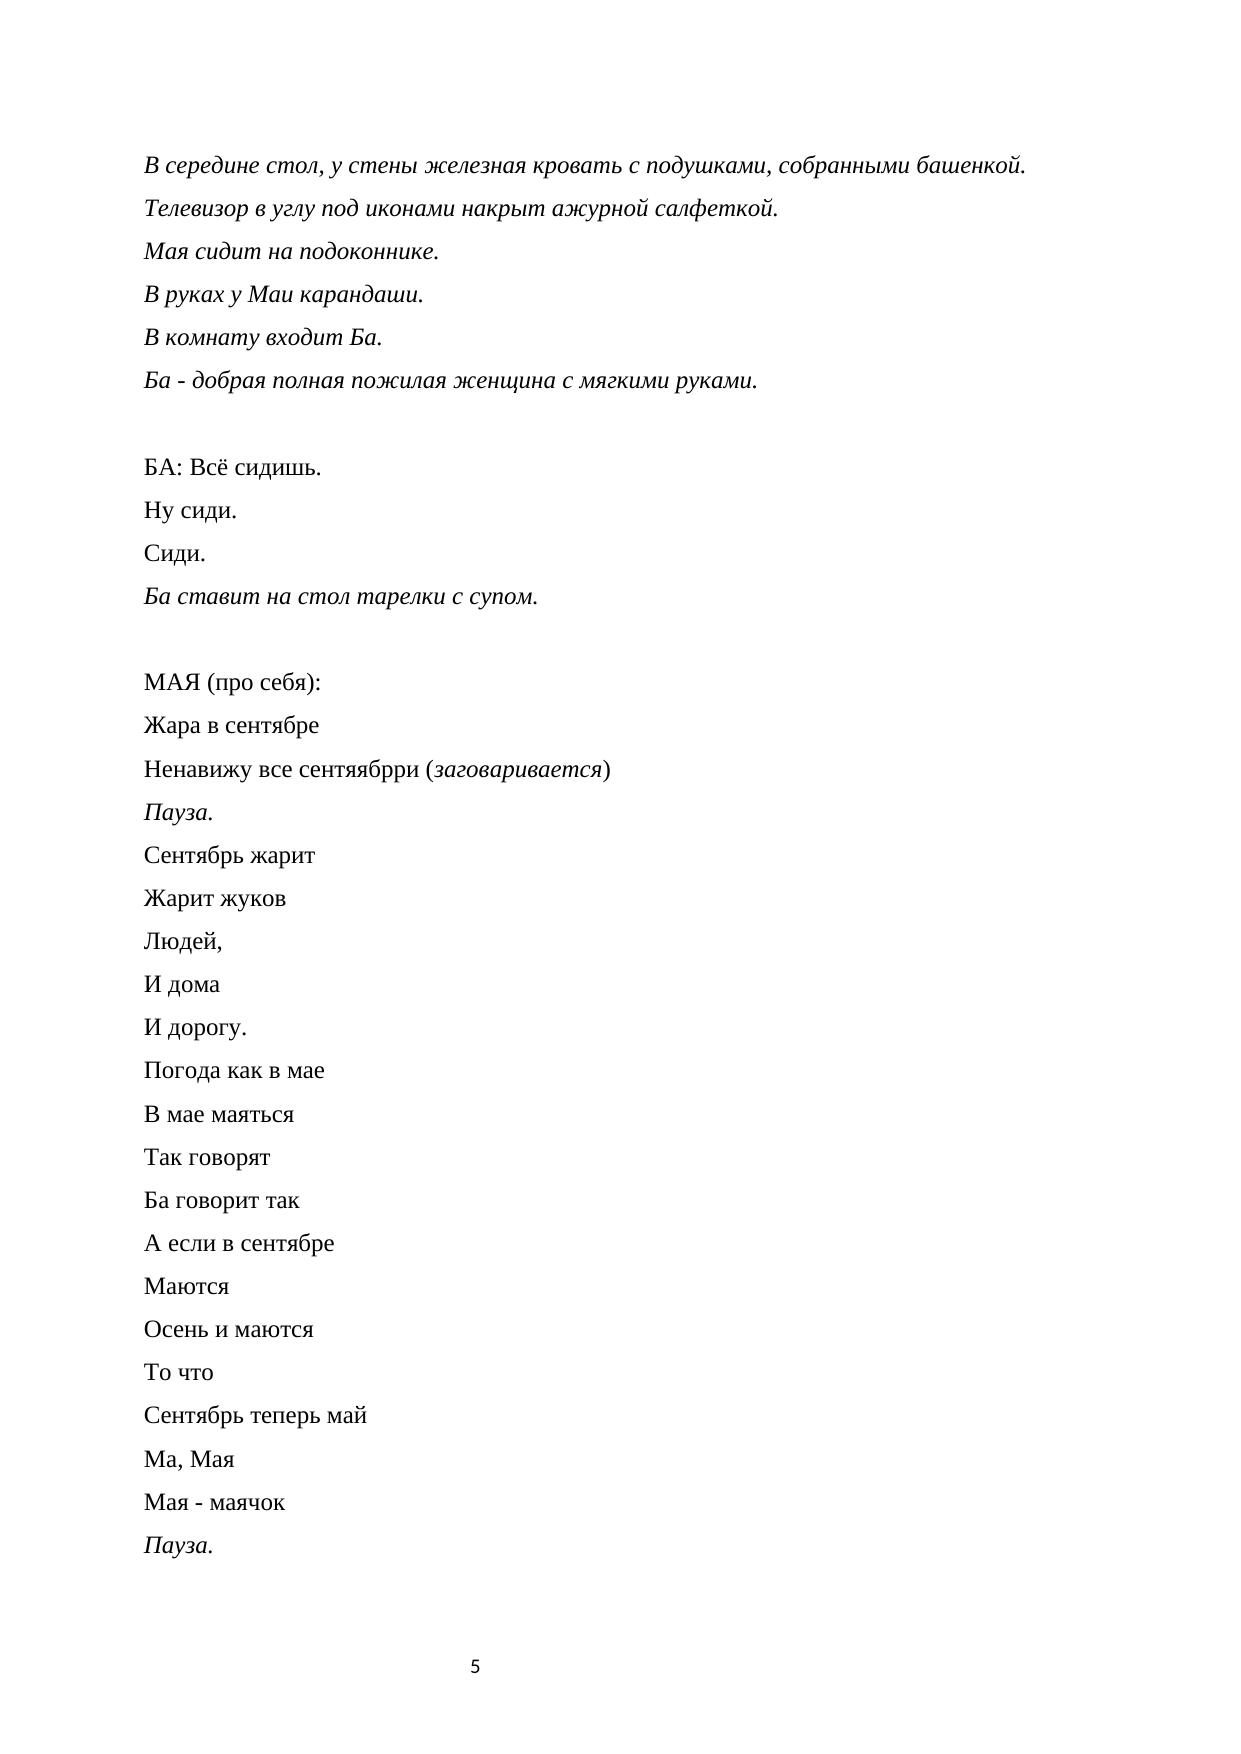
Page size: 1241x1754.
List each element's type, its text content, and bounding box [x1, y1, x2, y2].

text То что [144, 1357, 1053, 1386]
text Сентябрь жарит [144, 840, 1053, 869]
text Осень и маются [144, 1314, 1053, 1343]
text Ба - добрая полная пожилая женщина с мягкими руками. [144, 366, 1053, 394]
text Мая сидит на подоконнике. [144, 236, 1053, 265]
text И дома [144, 969, 1053, 998]
text Жарит жуков [144, 883, 1053, 912]
text Ма, Мая [144, 1444, 1053, 1472]
text А если в сентябре [144, 1228, 1053, 1257]
text Пауза. [144, 1530, 1053, 1559]
text Сентябрь теперь май [144, 1401, 1053, 1429]
text Маются [144, 1271, 1053, 1300]
text В комнату входит Ба. [144, 322, 1053, 351]
text Сиди. [144, 538, 1053, 567]
text МАЯ (про себя): [144, 667, 1053, 696]
text Так говорят [144, 1142, 1053, 1171]
text Ба ставит на стол тарелки с супом. [144, 581, 1053, 610]
text Ну сиди. [144, 495, 1053, 524]
text Жара в сентябре [144, 711, 1053, 739]
text Телевизор в углу под иконами накрыт ажурной салфеткой. [144, 193, 1053, 222]
text БА: Всё сидишь. [144, 452, 1053, 481]
text Ба говорит так [144, 1185, 1053, 1214]
text Ненавижу все сентяябрри (заговаривается) [144, 754, 1053, 782]
text И дорогу. [144, 1012, 1053, 1041]
text Пауза. [144, 797, 1053, 826]
text В руках у Маи карандаши. [144, 279, 1053, 308]
text В мае маяться [144, 1099, 1053, 1127]
text Людей, [144, 926, 1053, 955]
text Мая - маячок [144, 1487, 1053, 1516]
text В середине стол, у стены железная кровать с подушками, собранными башенкой. [144, 150, 1053, 179]
text Погода как в мае [144, 1056, 1053, 1084]
